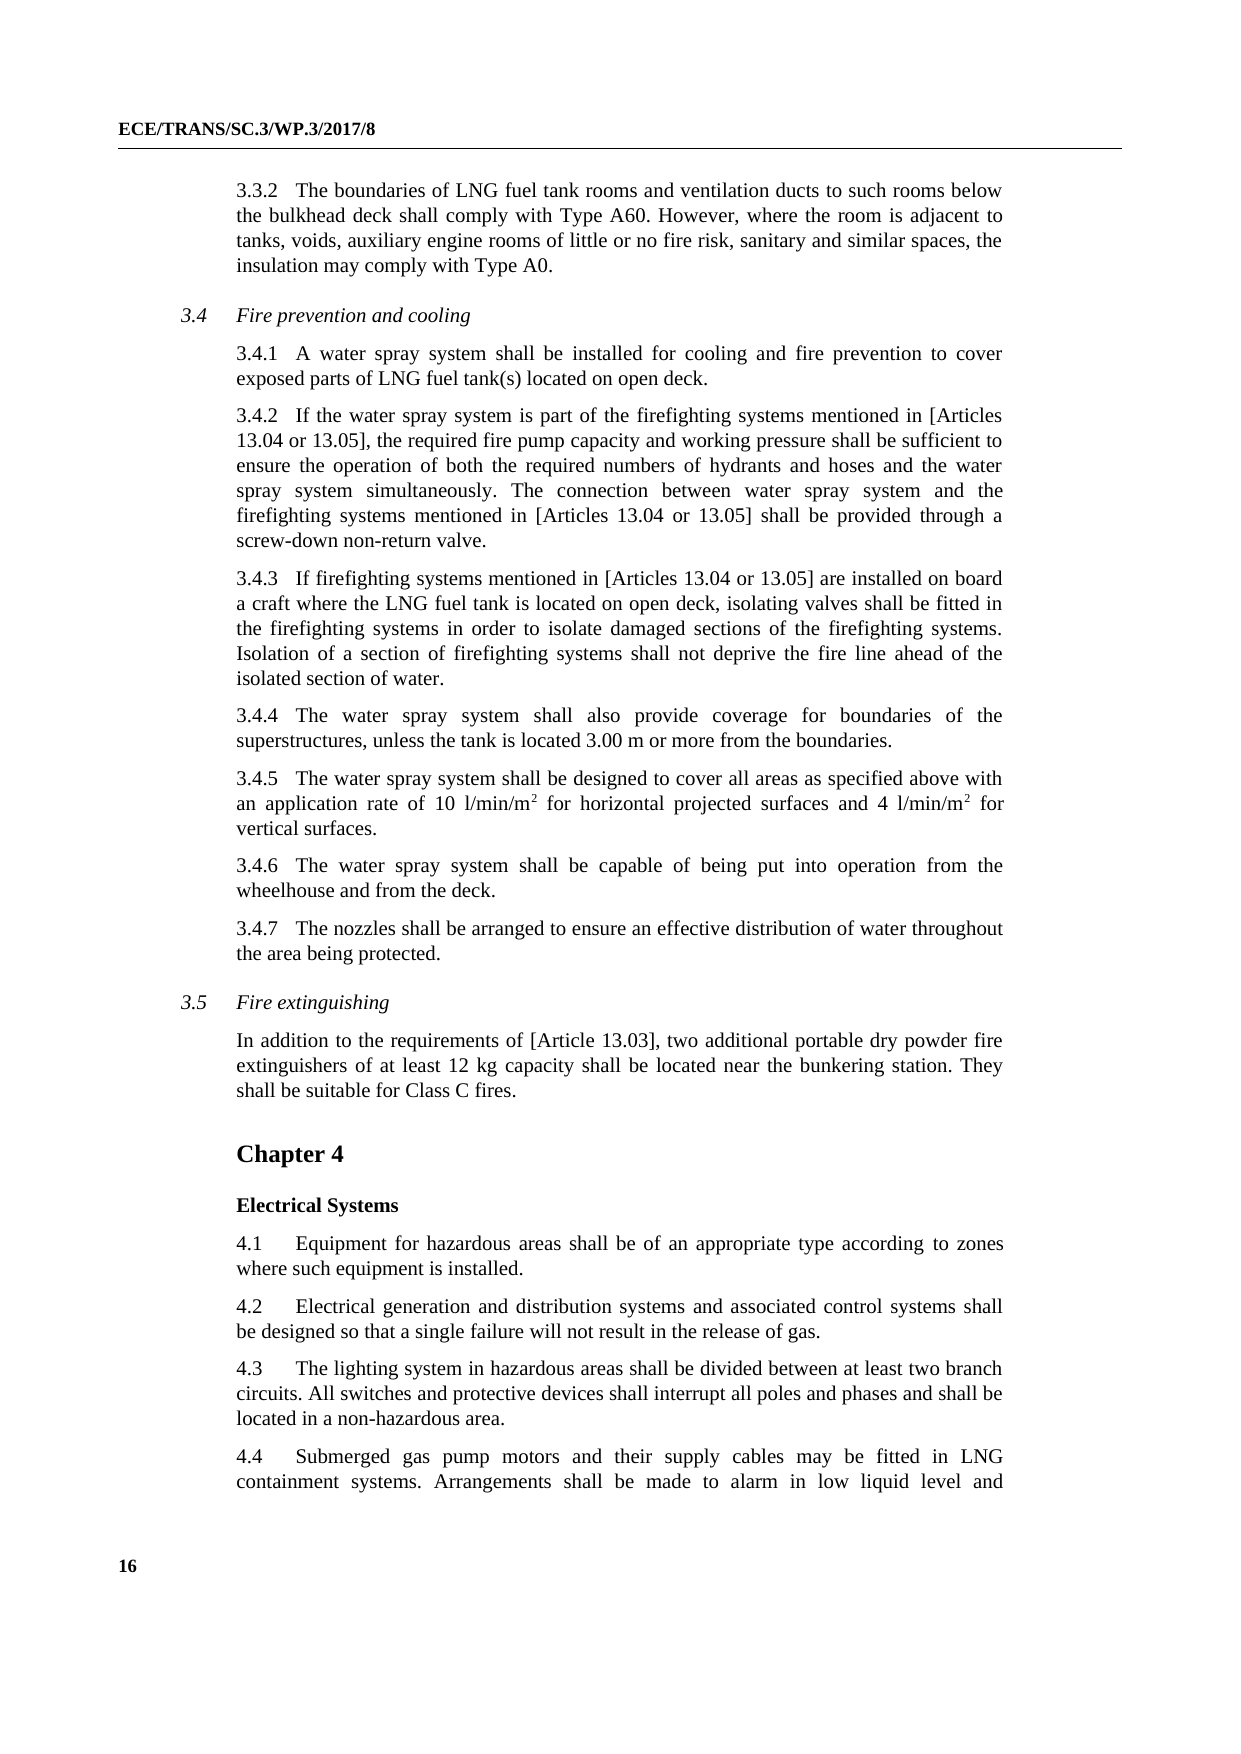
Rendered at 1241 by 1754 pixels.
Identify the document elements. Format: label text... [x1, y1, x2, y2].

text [236, 1443, 1004, 1493]
text 4.3 The lighting system in hazardous areas shall be divided between at least two branch circuits. All switches and protective devices shall interrupt all poles and phases and shall be located in a non-hazardous area. [236, 1355, 1004, 1430]
text 3.4.5 The water spray system shall be designed to cover all areas as specified above with an application rate of 10 l/min/m2 for horizontal projected surfaces and 4 l/min/m2 for vertical surfaces. [236, 765, 1004, 840]
text 4.2 Electrical generation and distribution systems and associated control systems shall be designed so that a single failure will not result in the release of gas. [236, 1293, 1004, 1343]
text Chapter 4 [118, 1140, 1004, 1168]
text 3.4.2 If the water spray system is part of the firefighting systems mentioned in [Articles 13.04 or 13.05], the required fire pump capacity and working pressure shall be sufficient to ensure the operation of both the required numbers of hydrants and hoses and the water spray system simultaneously. The connection between water spray system and the firefighting systems mentioned in [Articles 13.04 or 13.05] shall be provided through a screw-down non-return valve. [236, 402, 1004, 552]
text Electrical Systems [118, 1193, 1004, 1218]
text 3.5 Fire extinguishing [118, 990, 1004, 1015]
text 3.4.7 The nozzles shall be arranged to ensure an effective distribution of water throughout the area being protected. [236, 915, 1004, 965]
text In addition to the requirements of [Article 13.03], two additional portable dry powder fire extinguishers of at least 12 kg capacity shall be located near the bunkering station. They shall be suitable for Class C fires. [236, 1027, 1004, 1102]
text 3.4 Fire prevention and cooling [118, 302, 1004, 327]
text 3.3.2 The boundaries of LNG fuel tank rooms and ventilation ducts to such rooms below the bulkhead deck shall comply with Type A60. However, where the room is adjacent to tanks, voids, auxiliary engine rooms of little or no fire risk, sanitary and similar spaces, the insulation may comply with Type A0. [236, 177, 1004, 277]
text 3.4.6 The water spray system shall be capable of being put into operation from the wheelhouse and from the deck. [236, 852, 1004, 902]
text 4.1 Equipment for hazardous areas shall be of an appropriate type according to zones where such equipment is installed. [236, 1230, 1004, 1280]
text 3.4.4 The water spray system shall also provide coverage for boundaries of the superstructures, unless the tank is located 3.00 m or more from the boundaries. [236, 702, 1004, 752]
text 3.4.1 A water spray system shall be installed for cooling and fire prevention to cover exposed parts of LNG fuel tank(s) located on open deck. [236, 340, 1004, 390]
text 3.4.3 If firefighting systems mentioned in [Articles 13.04 or 13.05] are installed on board a craft where the LNG fuel tank is located on open deck, isolating valves shall be fitted in the firefighting systems in order to isolate damaged sections of the firefighting systems. Isolation of a section of firefighting systems shall not deprive the fire line ahead of the isolated section of water. [236, 565, 1004, 690]
